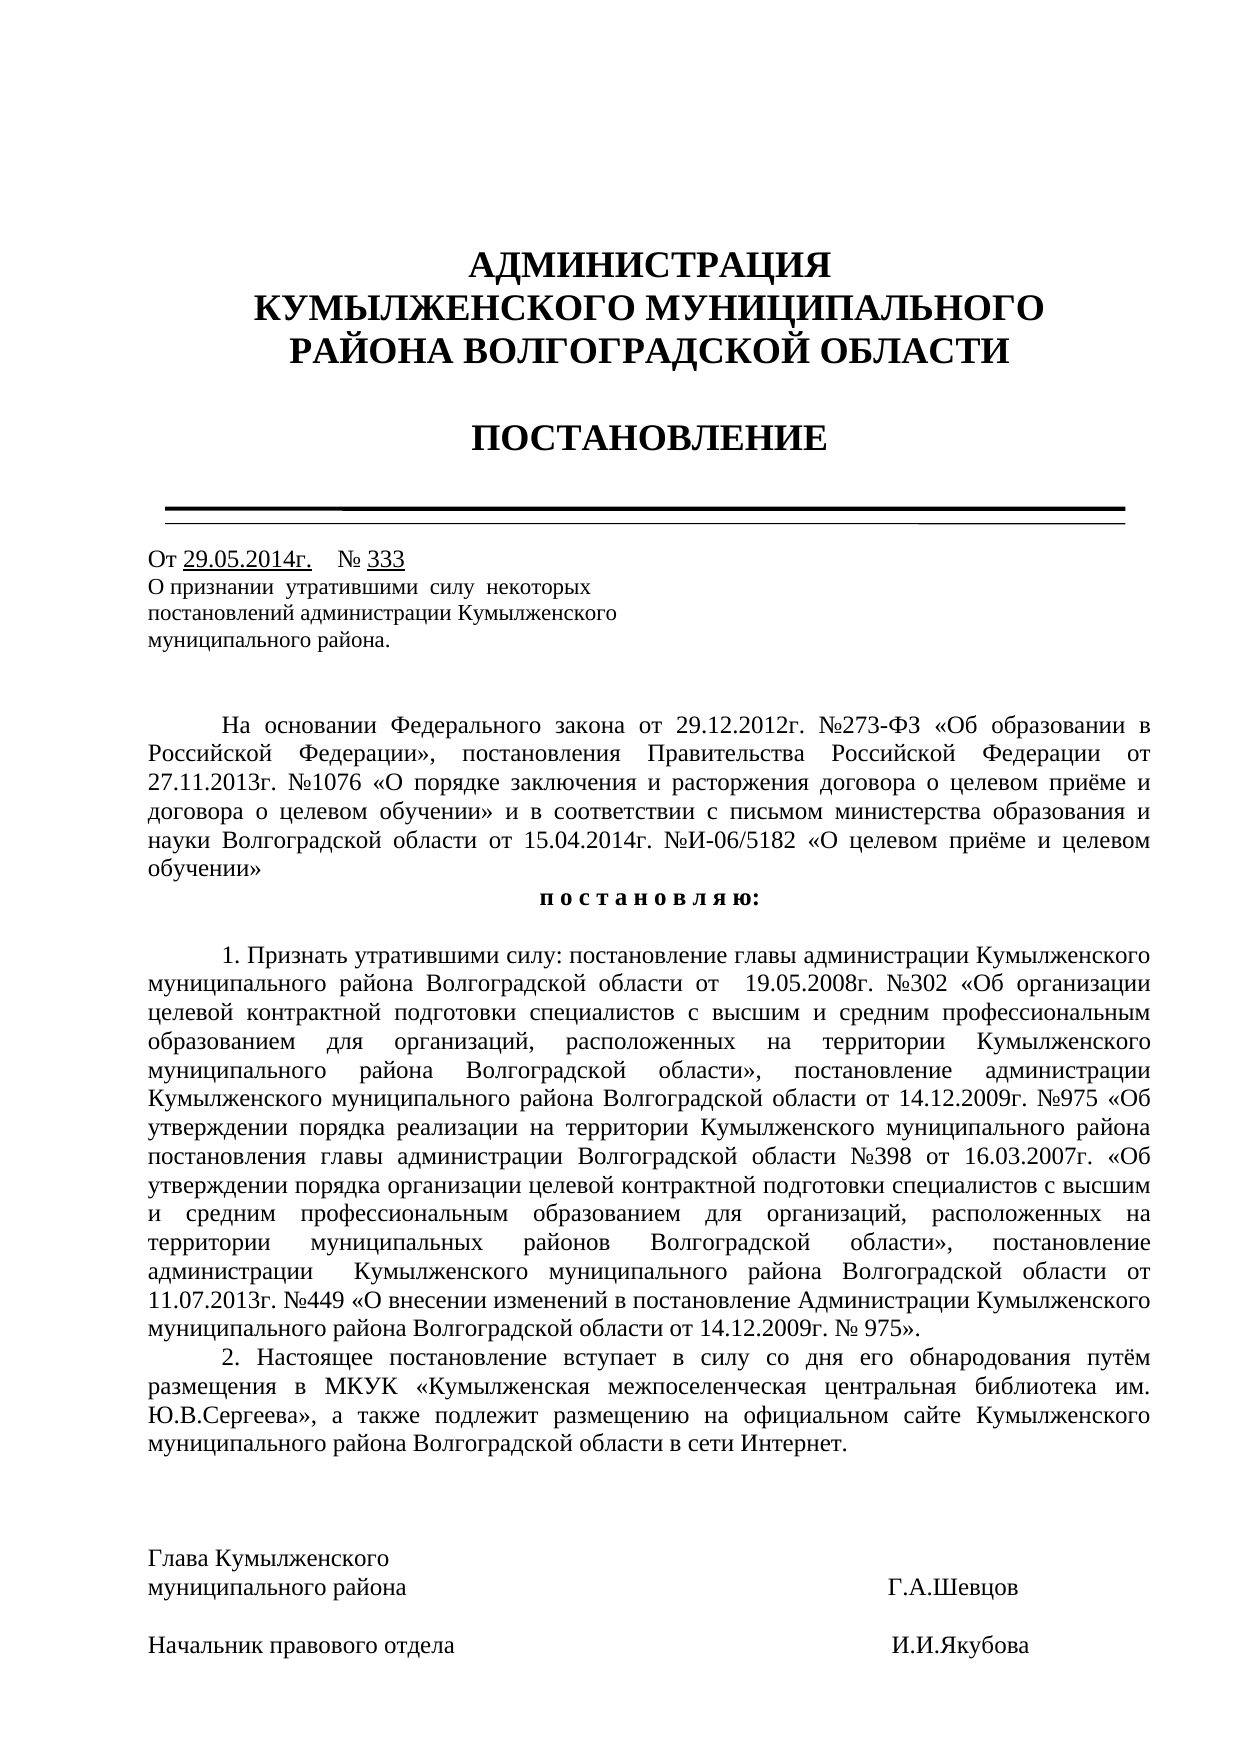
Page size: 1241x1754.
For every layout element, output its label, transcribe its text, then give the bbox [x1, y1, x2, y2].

text 2. Настоящее постановление вступает в силу со дня его обнародования путём размещения в МКУК «Кумылженская межпоселенческая центральная библиотека им. Ю.В.Сергеева», а также подлежит размещению на официальном сайте Кумылженского муниципального района Волгоградской области в сети Интернет. [148, 1342, 1152, 1457]
text 1. Признать утратившими силу: постановление главы администрации Кумылженского муниципального района Волгоградской области от 19.05.2008г. №302 «Об организации целевой контрактной подготовки специалистов с высшим и средним профессиональным образованием для организаций, расположенных на территории Кумылженского муниципального района Волгоградской области», постановление администрации Кумылженского муниципального района Волгоградской области от 14.12.2009г. №975 «Об утверждении порядка реализации на территории Кумылженского муниципального района постановления главы администрации Волгоградской области №398 от 16.03.2007г. «Об утверждении порядка организации целевой контрактной подготовки специалистов с высшим и средним профессиональным образованием для организаций, расположенных на территории муниципальных районов Волгоградской области», постановление администрации Кумылженского муниципального района Волгоградской области от 11.07.2013г. №449 «О внесении изменений в постановление Администрации Кумылженского муниципального района Волгоградской области от 14.12.2009г. № 975». [148, 940, 1152, 1342]
text АДМИНИСТРАЦИЯ [148, 242, 1152, 286]
text п о с т а н о в л я ю: [148, 882, 1152, 911]
text Глава Кумылженского [148, 1543, 1152, 1572]
text На основании Федерального закона от 29.12.2012г. №273-ФЗ «Об образовании в Российской Федерации», постановления Правительства Российской Федерации от 27.11.2013г. №1076 «О порядке заключения и расторжения договора о целевом приёме и договора о целевом обучении» и в соответствии с письмом министерства образования и науки Волгоградской области от 15.04.2014г. №И-06/5182 «О целевом приёме и целевом обучении» [148, 710, 1152, 882]
text муниципального района Г.А.Шевцов [148, 1572, 1152, 1601]
text ПОСТАНОВЛЕНИЕ [148, 415, 1152, 458]
text РАЙОНА ВОЛГОГРАДСКОЙ ОБЛАСТИ [148, 329, 1152, 372]
text КУМЫЛЖЕНСКОГО МУНИЦИПАЛЬНОГО [148, 286, 1152, 329]
table_header О признании утратившими силу некоторых постановлений администрации Кумылженского муниципального района. [136, 573, 664, 652]
text Начальник правового отдела И.И.Якубова [148, 1630, 1152, 1658]
subtitle От 29.05.2014г. № 333 [148, 544, 1152, 573]
